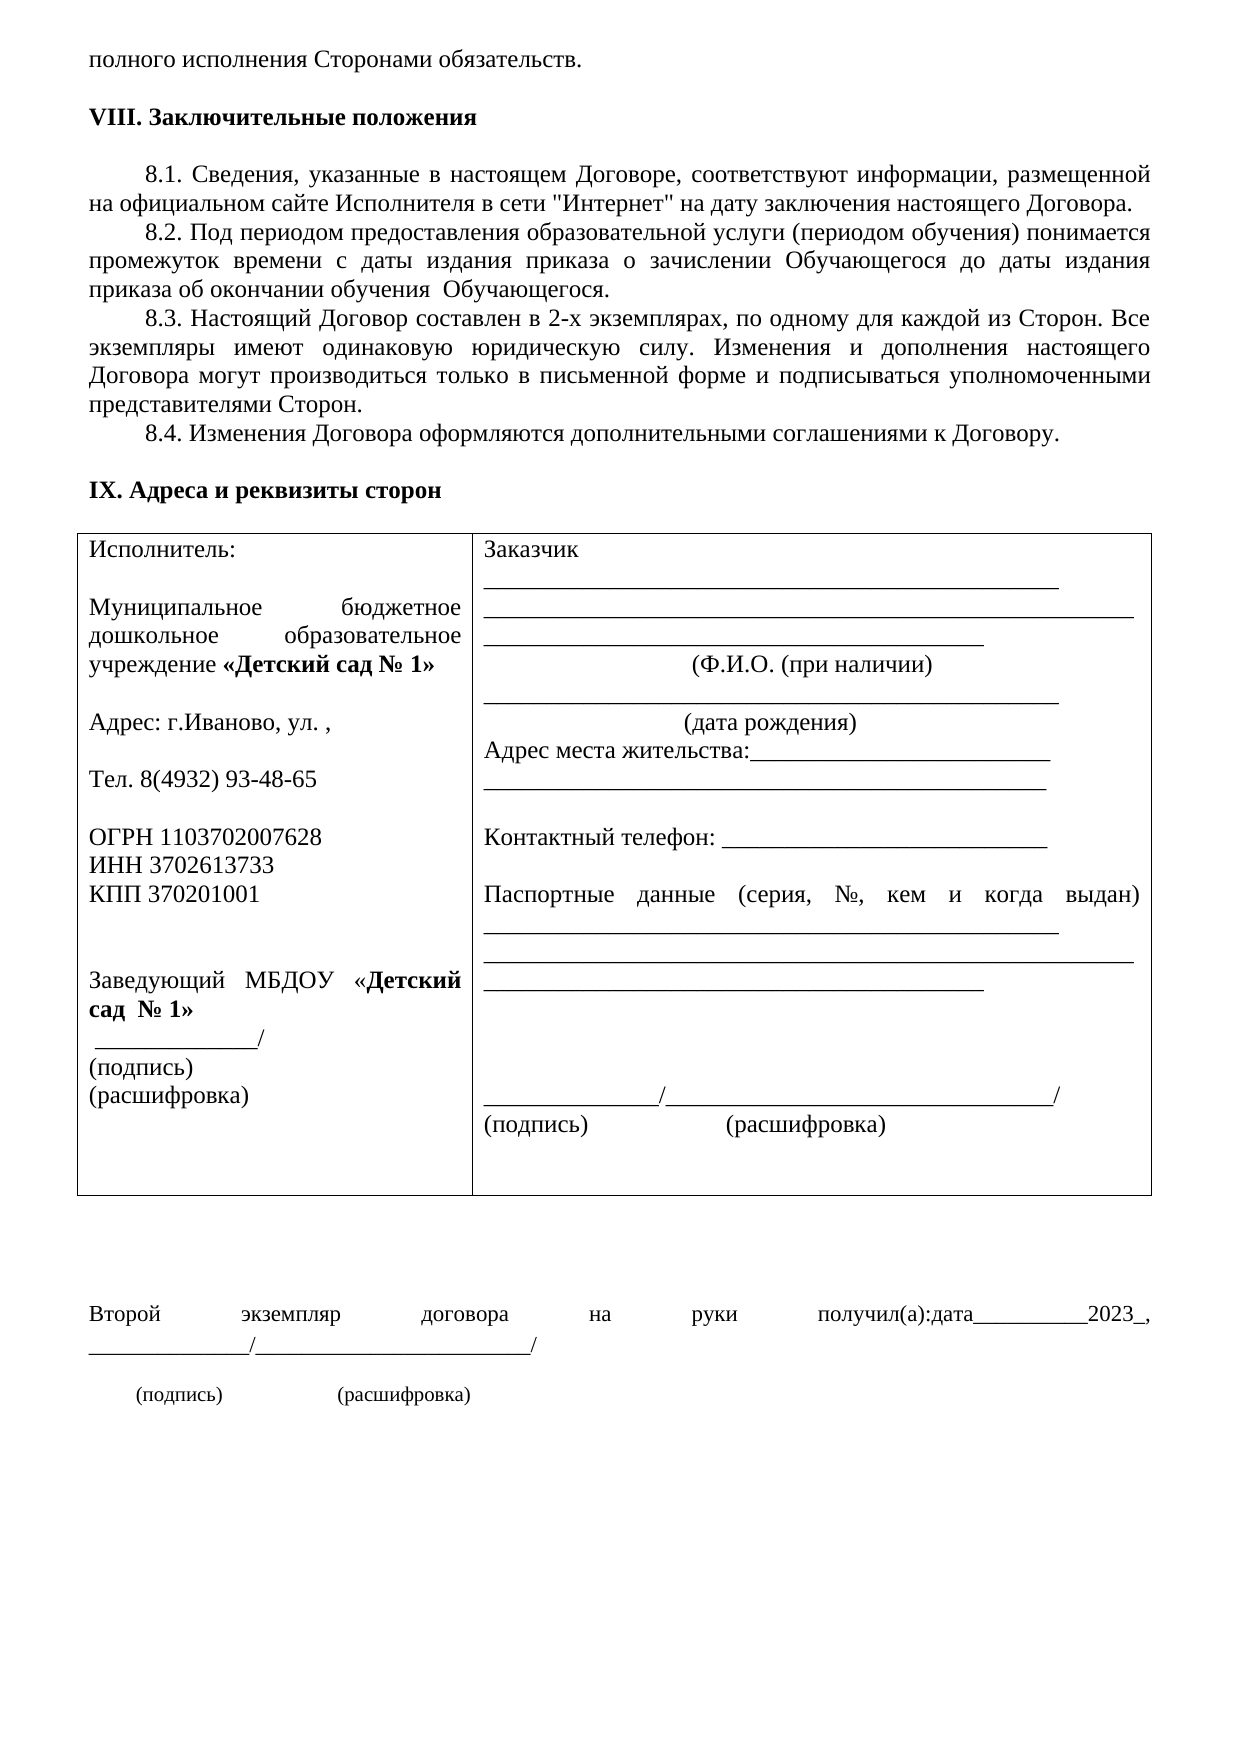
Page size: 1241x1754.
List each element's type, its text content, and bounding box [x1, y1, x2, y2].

text VIII. Заключительные положения [89, 102, 1152, 131]
text 8.4. Изменения Договора оформляются дополнительными соглашениями к Договору. [89, 418, 1152, 447]
text 8.1. Сведения, указанные в настоящем Договоре, соответствуют информации, размещенной на официальном сайте Исполнителя в сети "Интернет" на дату заключения настоящего Договора. [89, 159, 1152, 217]
text 8.3. Настоящий Договор составлен в 2-х экземплярах, по одному для каждой из Сторон. Все экземпляры имеют одинаковую юридическую силу. Изменения и дополнения настоящего Договора могут производиться только в письменной форме и подписываться уполномоченными представителями Сторон. [89, 303, 1152, 418]
text (подпись) (расшифровка) [89, 1382, 1152, 1406]
table_header Исполнитель: Муниципальное бюджетное дошкольное образовательное учреждение «Детский сад № 1» Адрес: г.Иваново, ул. , Тел. 8(4932) 93-48-65 ОГРН 1103702007628 ИНН 3702613733 КПП 370201001 Заведующий МБДОУ «Детский сад № 1» _____________/ (подпись) (расшифровка) [78, 534, 472, 1195]
text IX. Адреса и реквизиты сторон [89, 476, 1152, 504]
text 8.2. Под периодом предоставления образовательной услуги (периодом обучения) понимается промежуток времени с даты издания приказа о зачислении Обучающегося до даты издания приказа об окончании обучения Обучающегося. [89, 217, 1152, 303]
text Второй экземпляр договора на руки получил(а):дата__________2023_, ______________/________________________/ [89, 1301, 1152, 1357]
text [89, 44, 1152, 73]
table_header Заказчик ______________________________________________ ____________________________________________________________________________________________ (Ф.И.О. (при наличии) ______________________________________________ (дата рождения) Адрес места жительства:________________________ _____________________________________________ Контактный телефон: __________________________ Паспортные данные (серия, №, кем и когда выдан) ______________________________________________ ____________________________________________________________________________________________ ______________/_______________________________/ (подпись) (расшифровка) [473, 534, 1151, 1195]
